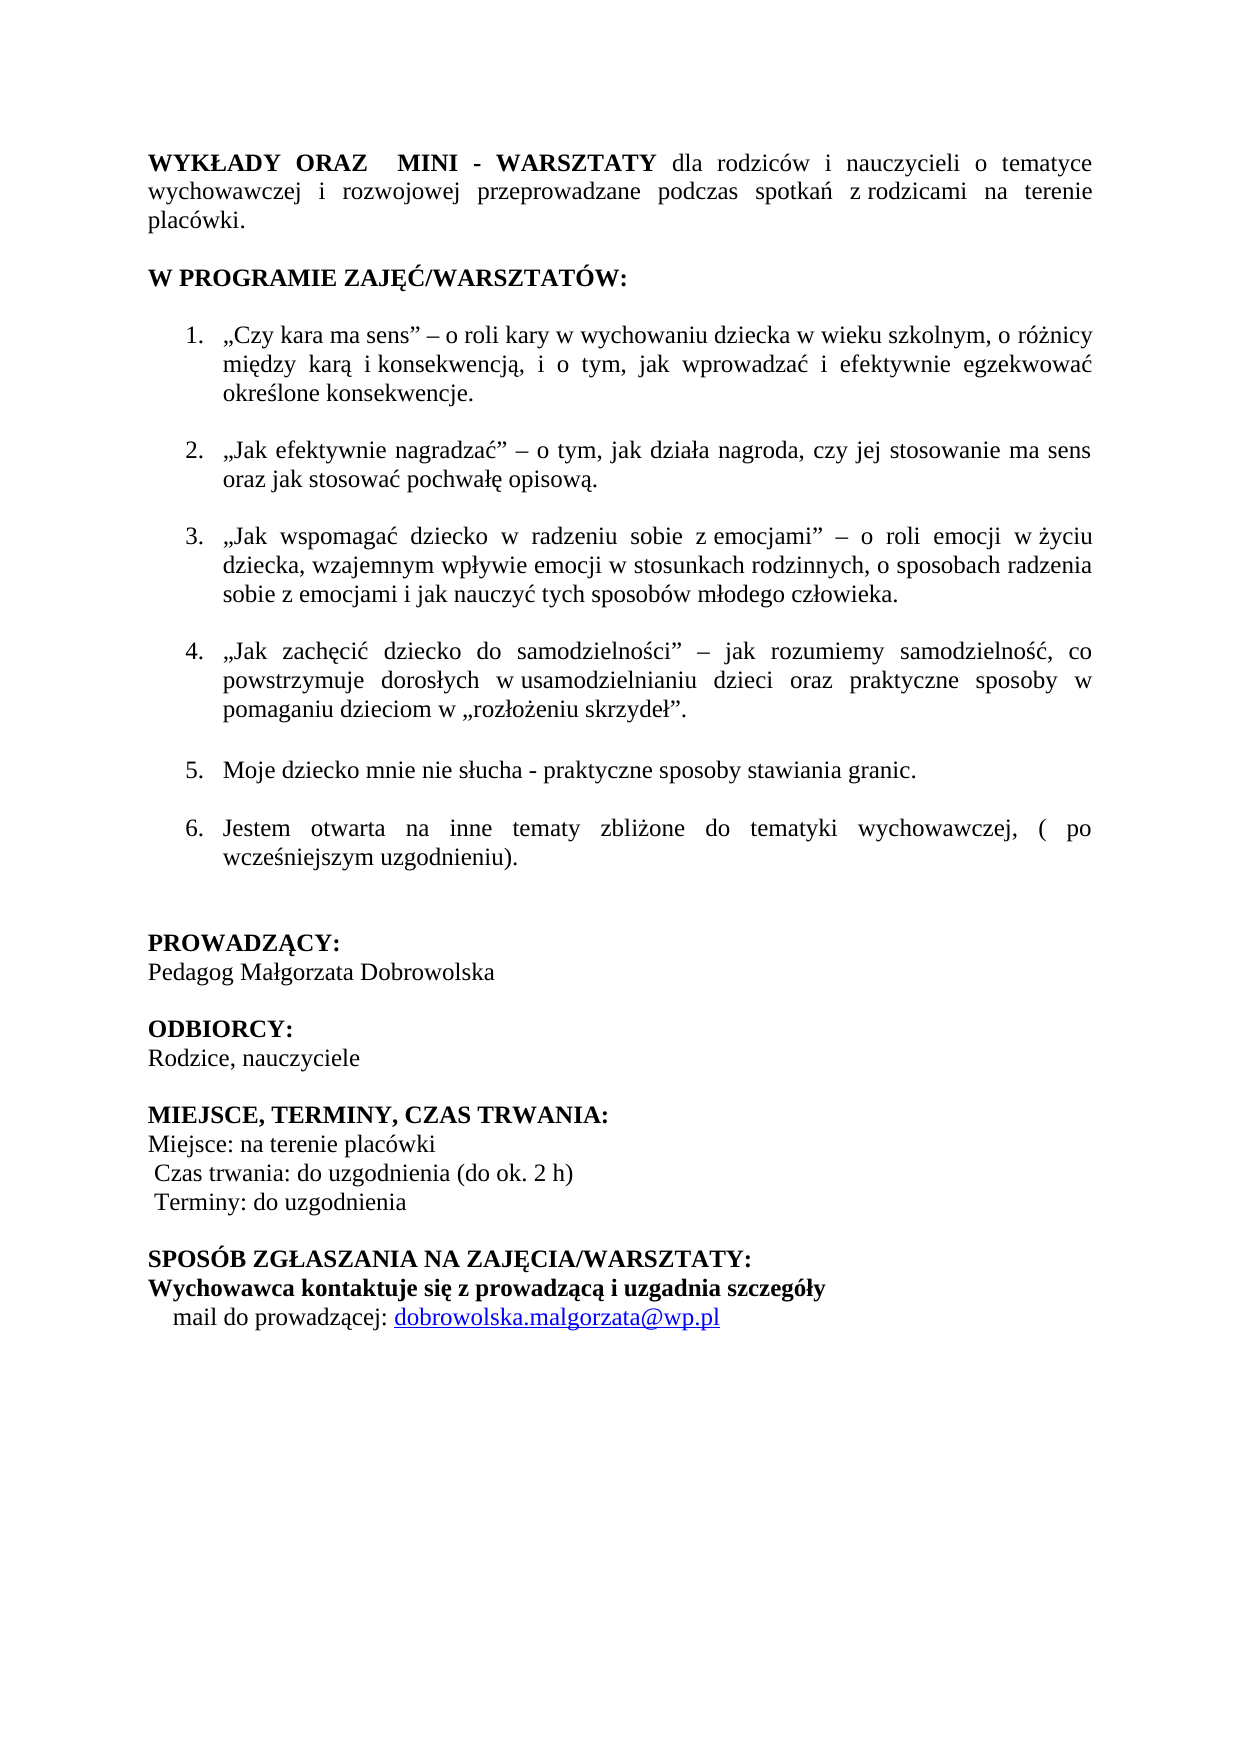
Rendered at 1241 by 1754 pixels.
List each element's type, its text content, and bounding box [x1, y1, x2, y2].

text SPOSÓB ZGŁASZANIA NA ZAJĘCIA/WARSZTATY: [148, 1244, 1093, 1273]
text Terminy: do uzgodnienia [148, 1187, 1093, 1216]
list „Czy kara ma sens” – o roli kary w wychowaniu dziecka w wieku szkolnym, o różnicy między karą i konsekwencją, i o tym, jak wprowadzać i efektywnie egzekwować określone konsekwencje. [185, 320, 1093, 406]
text Wychowawca kontaktuje się z prowadzącą i uzgadnia szczegóły [148, 1273, 1093, 1302]
list Moje dziecko mnie nie słucha - praktyczne sposoby stawiania granic. [185, 756, 1093, 784]
text W PROGRAMIE ZAJĘĆ/WARSZTATÓW: [148, 263, 1093, 291]
list „Jak efektywnie nagradzać” – o tym, jak działa nagroda, czy jej stosowanie ma sens oraz jak stosować pochwałę opisową. [185, 435, 1093, 493]
text MIEJSCE, TERMINY, CZAS TRWANIA: [148, 1101, 1093, 1129]
text Miejsce: na terenie placówki [148, 1129, 1093, 1158]
text PROWADZĄCY: [148, 928, 1093, 957]
text Rodzice, nauczyciele [148, 1043, 1093, 1072]
text mail do prowadzącej: dobrowolska.malgorzata@wp.pl [148, 1302, 1093, 1331]
list „Jak wspomagać dziecko w radzeniu sobie z emocjami” – o roli emocji w życiu dziecka, wzajemnym wpływie emocji w stosunkach rodzinnych, o sposobach radzenia sobie z emocjami i jak nauczyć tych sposobów młodego człowieka. [185, 521, 1093, 608]
text WYKŁADY ORAZ MINI - WARSZTATY dla rodziców i nauczycieli o tematyce wychowawczej i rozwojowej przeprowadzane podczas spotkań z rodzicami na terenie placówki. [148, 148, 1093, 234]
list Jestem otwarta na inne tematy zbliżone do tematyki wychowawczej, ( po wcześniejszym uzgodnieniu). [185, 813, 1093, 871]
list „Jak zachęcić dziecko do samodzielności” – jak rozumiemy samodzielność, co powstrzymuje dorosłych w usamodzielnianiu dzieci oraz praktyczne sposoby w pomaganiu dzieciom w „rozłożeniu skrzydeł”. [185, 636, 1093, 723]
text Czas trwania: do uzgodnienia (do ok. 2 h) [148, 1158, 1093, 1187]
text ODBIORCY: [148, 1014, 1093, 1043]
text Pedagog Małgorzata Dobrowolska [148, 957, 1093, 986]
